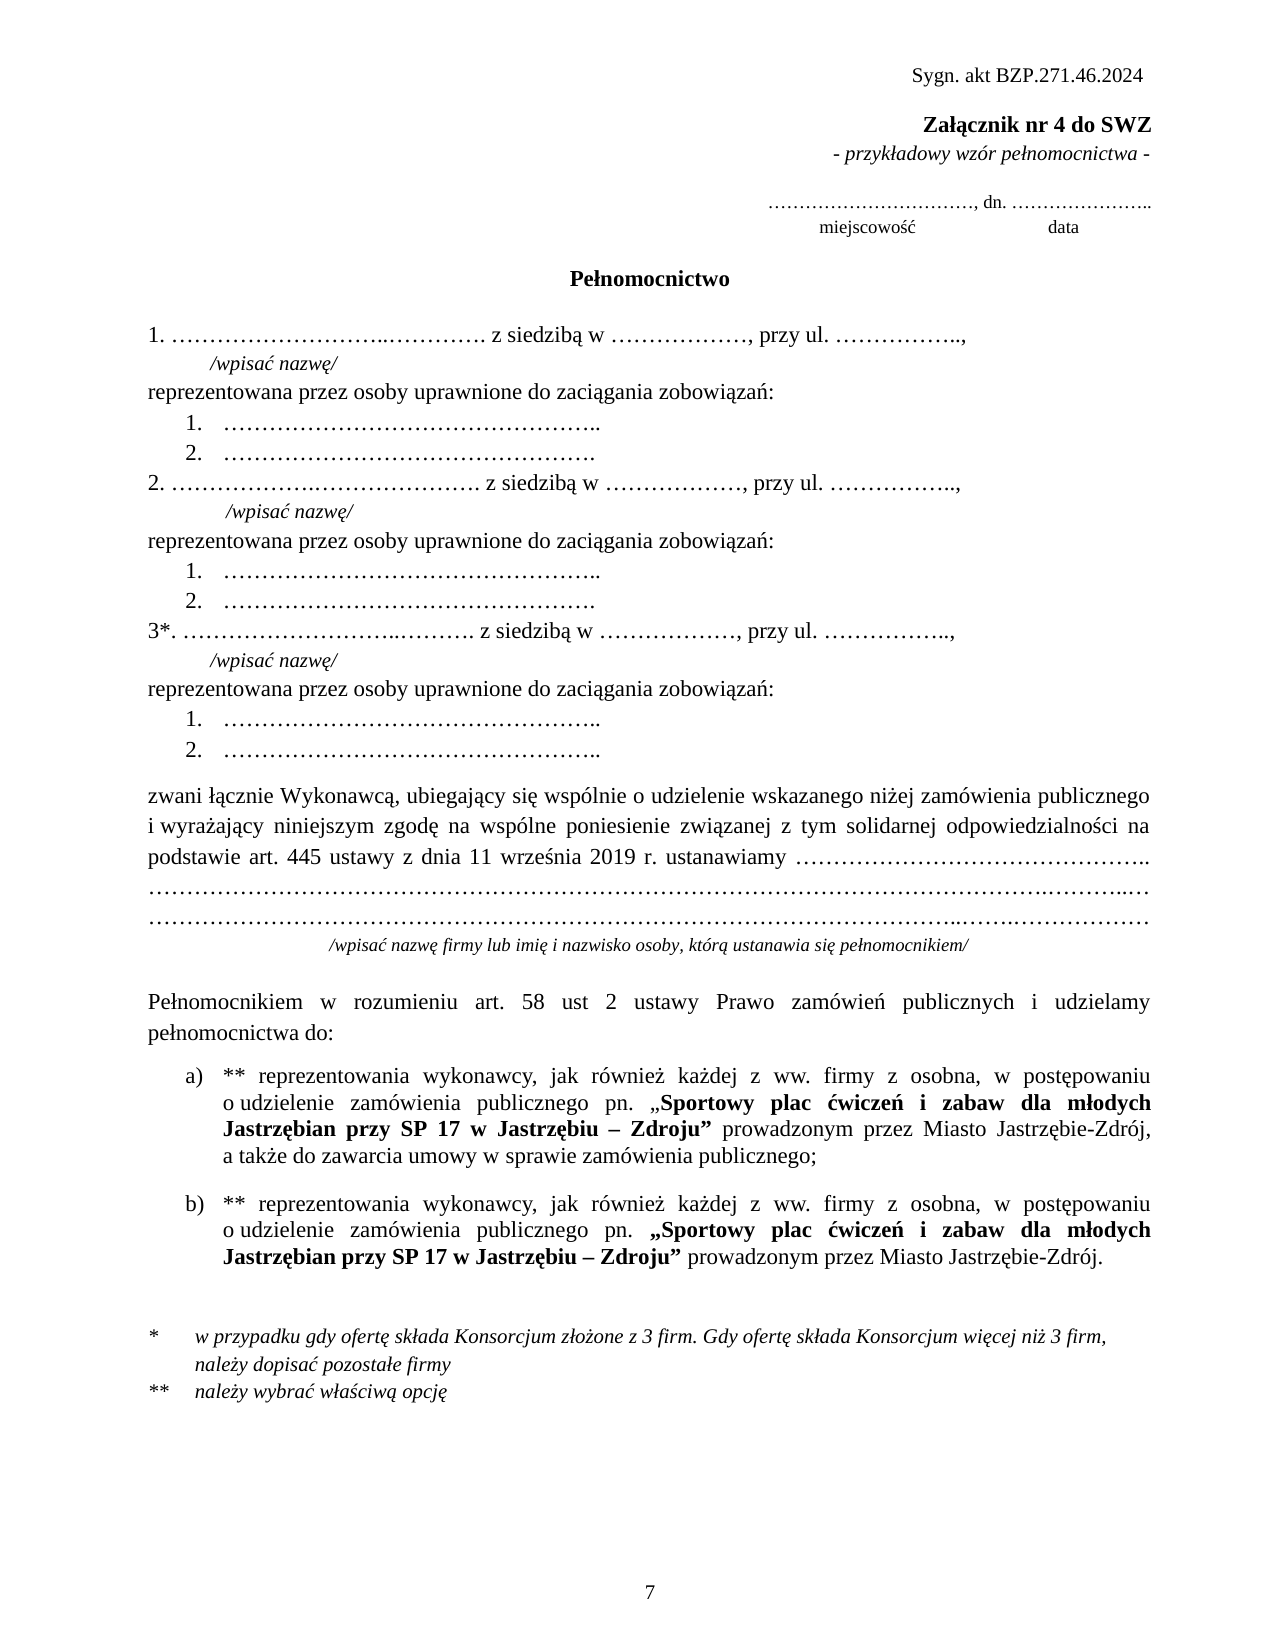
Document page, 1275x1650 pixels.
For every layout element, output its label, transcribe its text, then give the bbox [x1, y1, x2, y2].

text Pełnomocnikiem w rozumieniu art. 58 ust 2 ustawy Prawo zamówień publicznych i udzielamy pełnomocnictwa do: [148, 988, 1152, 1045]
text 2. ……………….…………………. z siedzibą w ………………, przy ul. …………….., [148, 469, 1152, 495]
text reprezentowana przez osoby uprawnione do zaciągania zobowiązań: [148, 675, 1152, 702]
text reprezentowana przez osoby uprawnione do zaciągania zobowiązań: [148, 527, 1152, 553]
text - przykładowy wzór pełnomocnictwa - [148, 141, 1152, 165]
text /wpisać nazwę/ [148, 351, 1152, 375]
list ………………………………………….. [185, 736, 1152, 762]
text * w przypadku gdy ofertę składa Konsorcjum złożone z 3 firm. Gdy ofertę składa Konsorcjum więcej niż 3 firm, [148, 1324, 1152, 1348]
text /wpisać nazwę firmy lub imię i nazwisko osoby, którą ustanawia się pełnomocnikiem/ [148, 933, 1152, 955]
list ………………………………………….. [185, 409, 1152, 435]
text /wpisać nazwę/ [148, 499, 1152, 523]
text 3*. ………………………..………. z siedzibą w ………………, przy ul. …………….., [148, 617, 1152, 644]
text Załącznik nr 4 do SWZ [738, 111, 1152, 137]
text /wpisać nazwę/ [148, 648, 1152, 672]
text 1. ………………………..…………. z siedzibą w ………………, przy ul. …………….., [148, 321, 1152, 347]
list …………………………………………. [185, 439, 1152, 465]
list ** reprezentowania wykonawcy, jak również każdej z ww. firmy z osobna, w postępowaniu o udzielenie zamówienia publicznego pn. „Sportowy plac ćwiczeń i zabaw dla młodych Jastrzębian przy SP 17 w Jastrzębiu – Zdroju” prowadzonym przez Miasto Jastrzębie-Zdrój. [185, 1190, 1152, 1269]
text miejscowość data [148, 216, 1152, 237]
list ** reprezentowania wykonawcy, jak również każdej z ww. firmy z osobna, w postępowaniu o udzielenie zamówienia publicznego pn. „Sportowy plac ćwiczeń i zabaw dla młodych Jastrzębian przy SP 17 w Jastrzębiu – Zdroju” prowadzonym przez Miasto Jastrzębie-Zdrój, a także do zawarcia umowy w sprawie zamówienia publicznego; [185, 1063, 1152, 1168]
text ** należy wybrać właściwą opcję [148, 1379, 1152, 1403]
list ………………………………………….. [185, 706, 1152, 732]
text reprezentowana przez osoby uprawnione do zaciągania zobowiązań: [148, 378, 1152, 405]
text Pełnomocnictwo [148, 265, 1152, 292]
text ……………………………, dn. ………………….. [148, 191, 1152, 212]
text zwani łącznie Wykonawcą, ubiegający się wspólnie o udzielenie wskazanego niżej zamówienia publicznego i wyrażający niniejszym zgodę na wspólne poniesienie związanej z tym solidarnej odpowiedzialności na podstawie art. 445 ustawy z dnia 11 września 2019 r. ustanawiamy ……………………………………….. ……………………………………………………………………………………………………….………..… ……………………………………………………………………………………………..…….……………… [148, 782, 1152, 929]
text należy dopisać pozostałe firmy [148, 1352, 1152, 1376]
list ………………………………………….. [185, 557, 1152, 583]
list …………………………………………. [185, 587, 1152, 614]
